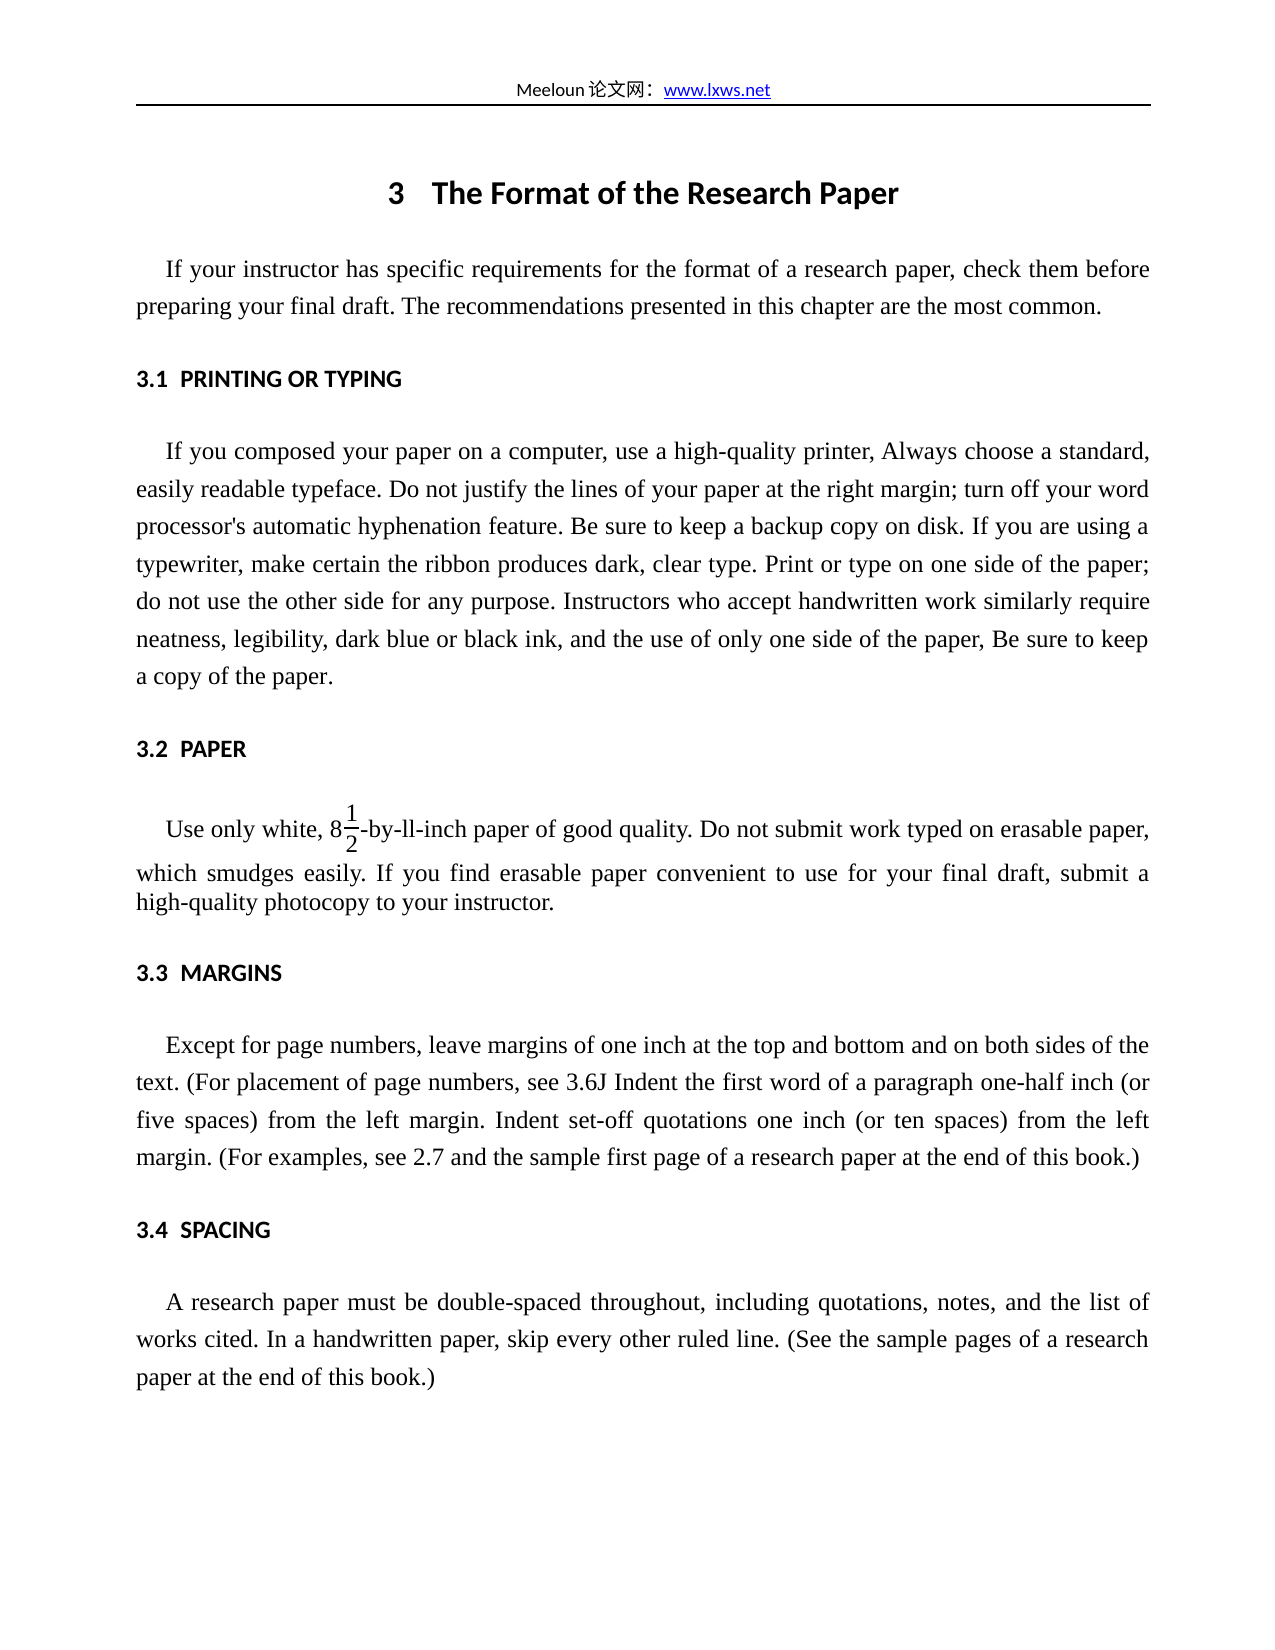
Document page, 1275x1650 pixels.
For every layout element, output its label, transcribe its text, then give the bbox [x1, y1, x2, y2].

subtitle MARGINS [136, 951, 1151, 989]
subtitle PAPER [136, 727, 1151, 765]
subtitle SPACING [136, 1208, 1151, 1246]
text Except for page numbers, leave margins of one inch at the top and bottom and on both sides of the text. (For placement of page numbers, see 3.6J Indent the first word of a paragraph one-half inch (or five spaces) from the left margin. Indent set-off quotations one inch (or ten spaces) from the left margin. (For examples, see 2.7 and the sample first page of a research paper at the end of this book.) [136, 1023, 1151, 1173]
text If your instructor has specific requirements for the format of a research paper, check them before preparing your final draft. The recommendations presented in this chapter are the most common. [136, 247, 1151, 322]
subtitle PRINTING OR TYPING [136, 358, 1151, 395]
text Use only white, 8-by-ll-inch paper of good quality. Do not submit work typed on erasable paper, which smudges easily. If you find erasable paper convenient to use for your final draft, submit a high-quality photocopy to your instructor. [136, 799, 1151, 916]
subtitle The Format of the Research Paper [136, 171, 1151, 213]
text If you composed your paper on a computer, use a high-quality printer, Always choose a standard, easily readable typeface. Do not justify the lines of your paper at the right margin; turn off your word processor's automatic hyphenation feature. Be sure to keep a backup copy on disk. If you are using a typewriter, make certain the ribbon produces dark, clear type. Print or type on one side of the paper; do not use the other side for any purpose. Instructors who accept handwritten work similarly require neatness, legibility, dark blue or black ink, and the use of only one side of the paper, Be sure to keep a copy of the paper. [136, 429, 1151, 692]
text A research paper must be double-spaced throughout, including quotations, notes, and the list of works cited. In a handwritten paper, skip every other ruled line. (See the sample pages of a research paper at the end of this book.) [136, 1280, 1151, 1393]
